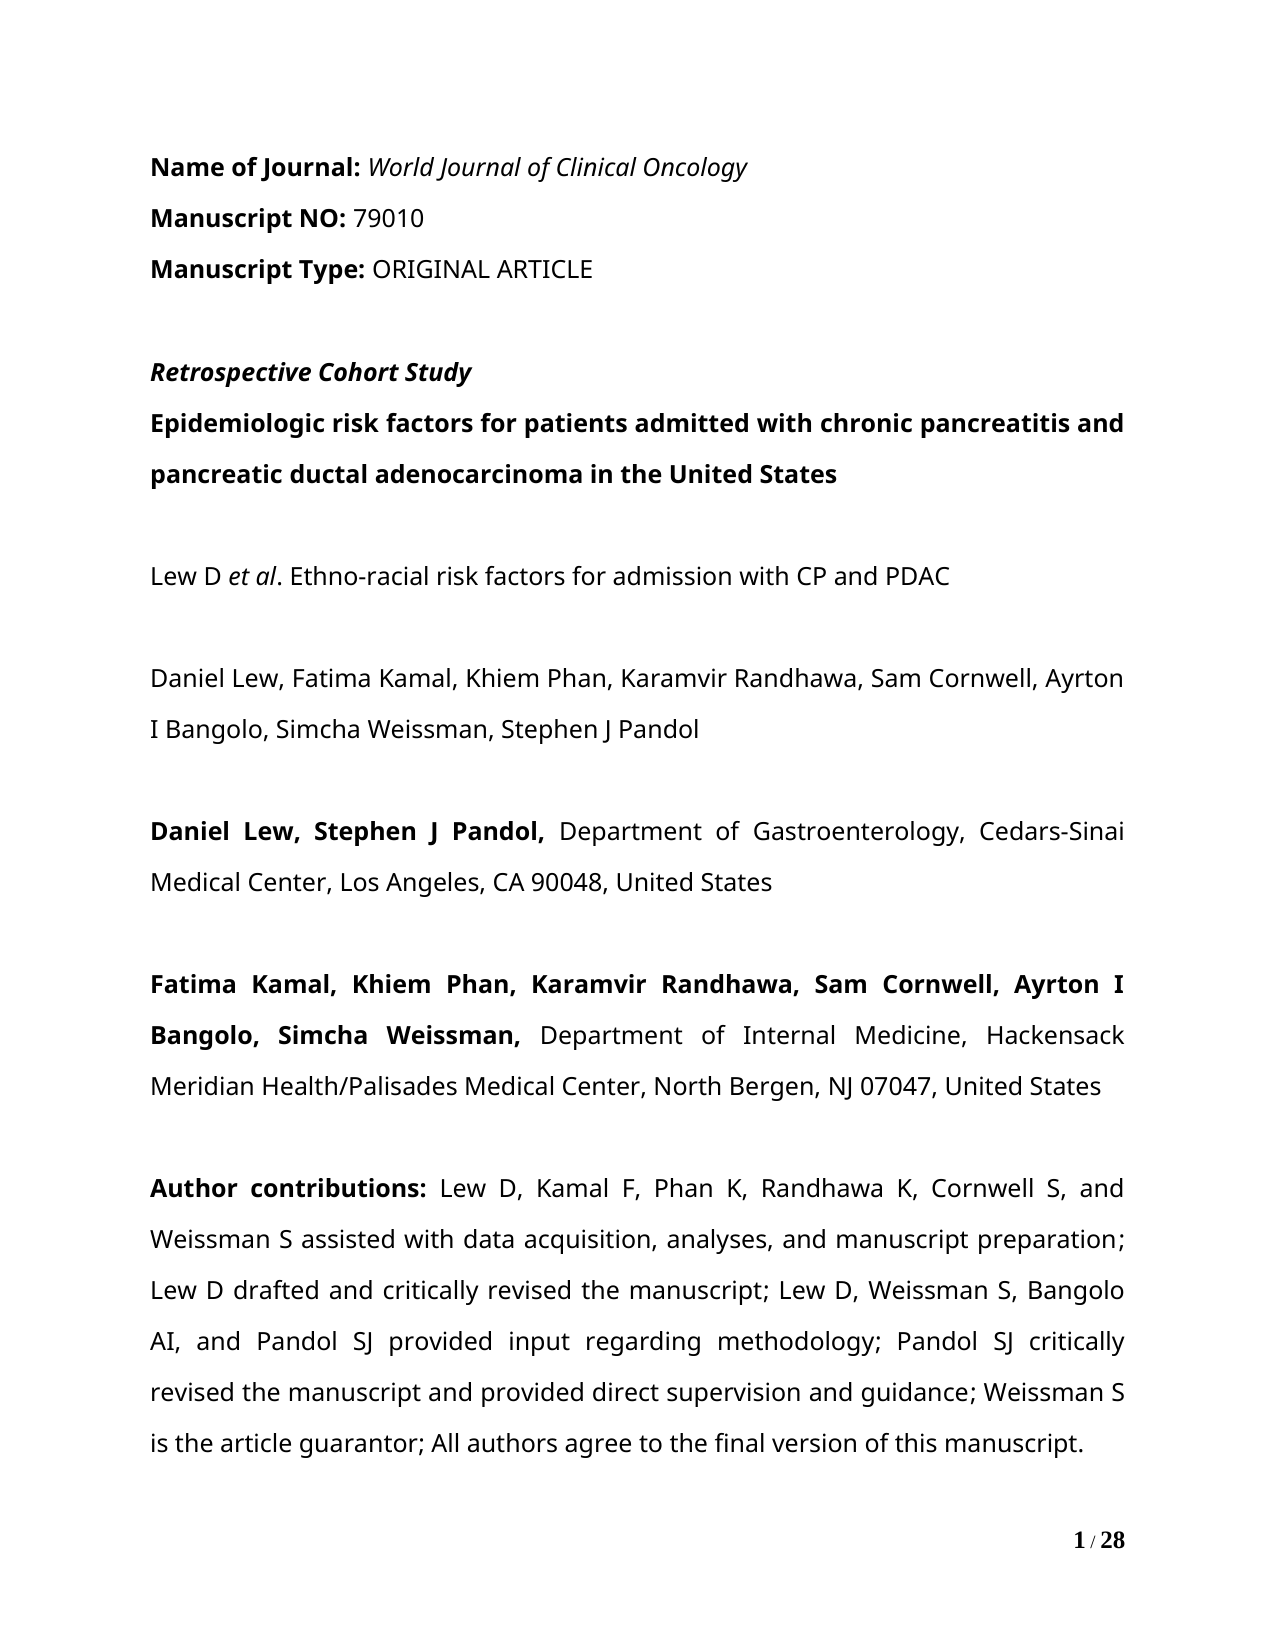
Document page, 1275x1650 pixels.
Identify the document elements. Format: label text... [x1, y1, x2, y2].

text Retrospective Cohort Study [150, 354, 1125, 388]
text Daniel Lew, Fatima Kamal, Khiem Phan, Karamvir Randhawa, Sam Cornwell, Ayrton I Bangolo, Simcha Weissman, Stephen J Pandol [150, 660, 1125, 746]
text Manuscript NO: 79010 [150, 201, 1125, 235]
text Manuscript Type: ORIGINAL ARTICLE [150, 252, 1125, 286]
text Daniel Lew, Stephen J Pandol, Department of Gastroenterology, Cedars-Sinai Medical Center, Los Angeles, CA 90048, United States [150, 813, 1125, 899]
text Epidemiologic risk factors for patients admitted with chronic pancreatitis and pancreatic ductal adenocarcinoma in the United States [150, 405, 1125, 490]
text Fatima Kamal, Khiem Phan, Karamvir Randhawa, Sam Cornwell, Ayrton I Bangolo, Simcha Weissman, Department of Internal Medicine, Hackensack Meridian Health/Palisades Medical Center, North Bergen, NJ 07047, United States [150, 967, 1125, 1103]
text Name of Journal: World Journal of Clinical Oncology [150, 150, 1125, 184]
text Lew D et al. Ethno-racial risk factors for admission with CP and PDAC [150, 558, 1125, 592]
text Author contributions: Lew D, Kamal F, Phan K, Randhawa K, Cornwell S, and Weissman S assisted with data acquisition, analyses, and manuscript preparation; Lew D drafted and critically revised the manuscript; Lew D, Weissman S, Bangolo AI, and Pandol SJ provided input regarding methodology; Pandol SJ critically revised the manuscript and provided direct supervision and guidance; Weissman S is the article guarantor; All authors agree to the final version of this manuscript. [150, 1171, 1125, 1460]
